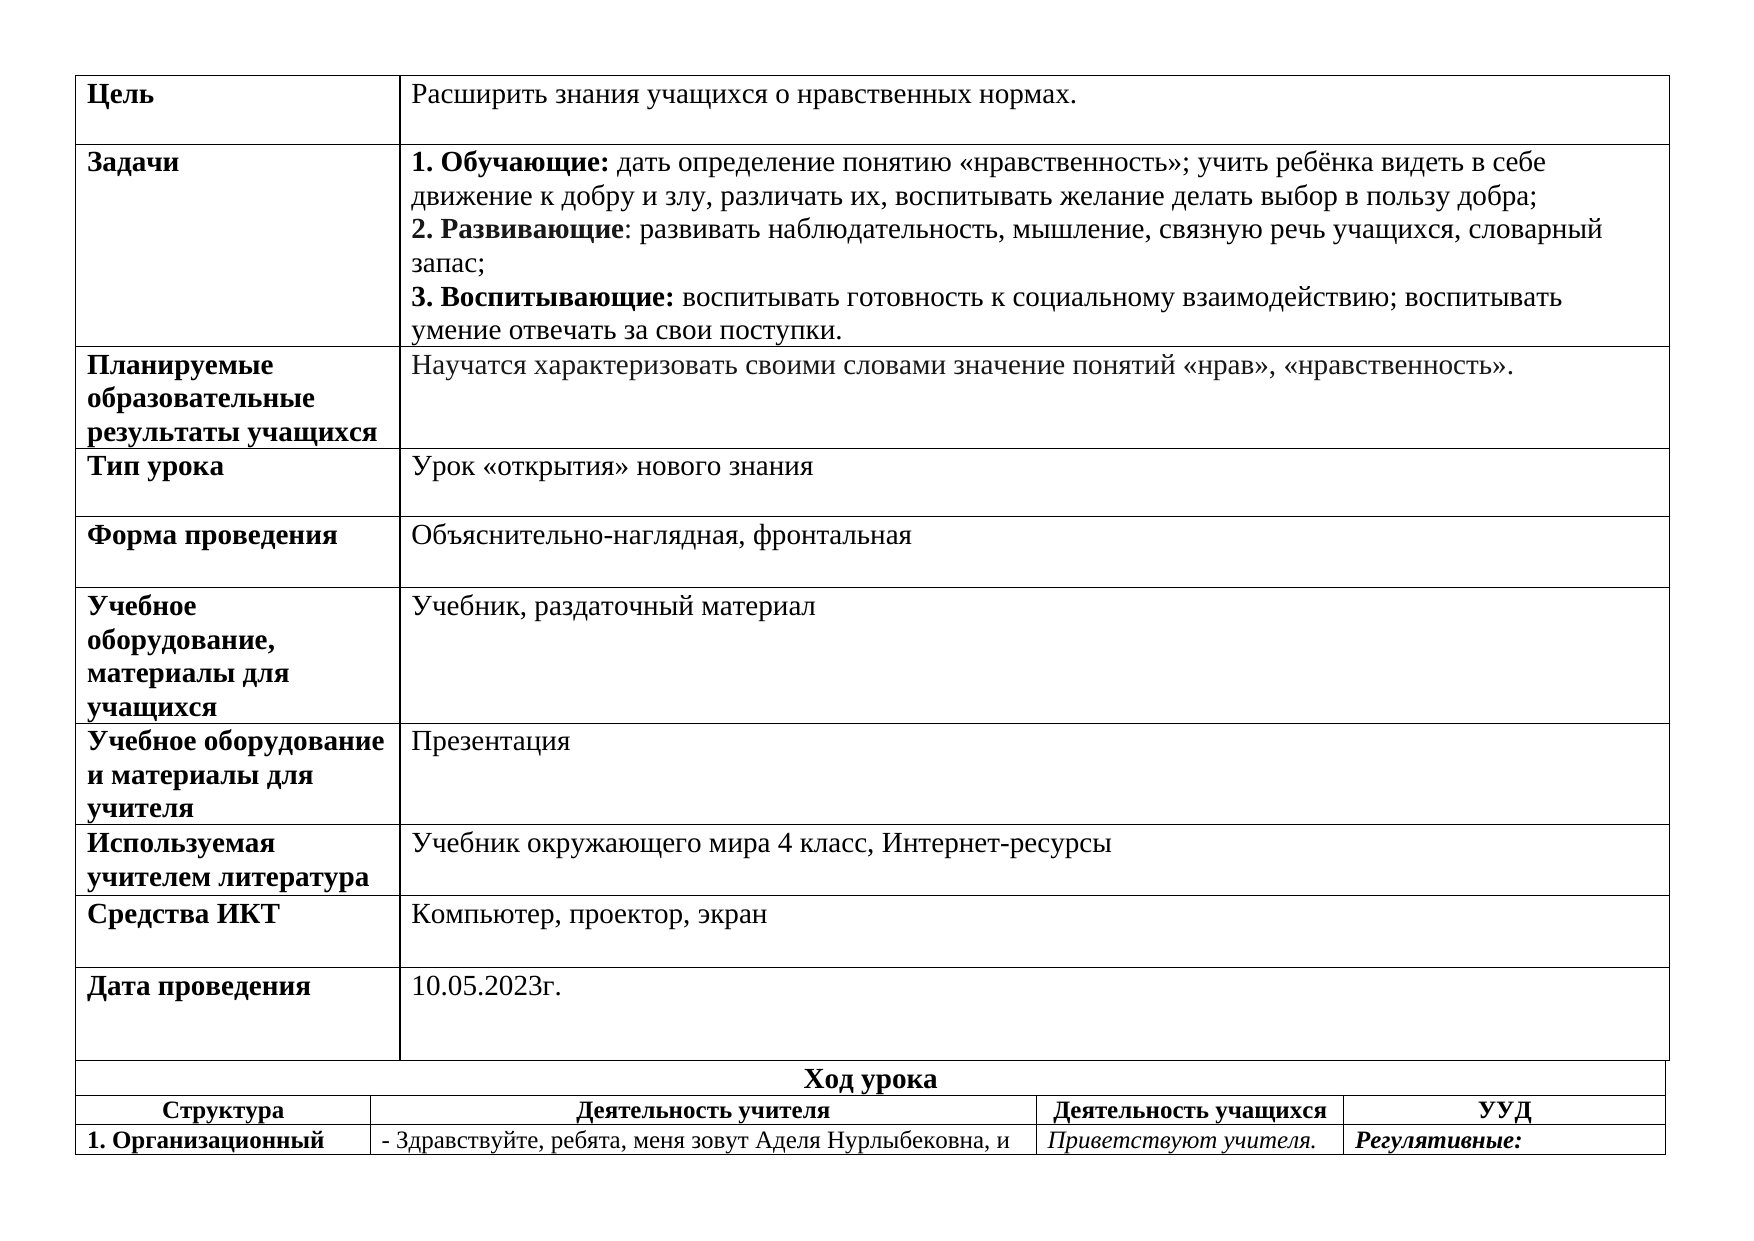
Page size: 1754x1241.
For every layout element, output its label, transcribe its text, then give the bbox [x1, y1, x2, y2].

table_cell Ход урока [76, 1061, 1665, 1094]
table_cell Учебное оборудование, материалы для учащихся [76, 588, 399, 722]
table_cell Деятельность учителя [371, 1096, 1036, 1124]
table_cell Учебное оборудование и материалы для учителя [76, 724, 399, 824]
table_cell Компьютер, проектор, экран [401, 896, 1669, 967]
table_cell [1037, 1125, 1343, 1154]
table_cell 10.05.2023г. [401, 968, 1669, 1060]
table_cell Задачи [76, 145, 399, 346]
table_cell Объяснительно-наглядная, фронтальная [401, 517, 1669, 587]
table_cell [76, 1125, 370, 1154]
table_cell Планируемые образовательные результаты учащихся [76, 347, 399, 447]
table_cell Средства ИКТ [76, 896, 399, 967]
table_cell Учебник, раздаточный материал [401, 588, 1669, 722]
table_cell Урок «открытия» нового знания [401, 449, 1669, 516]
table_cell Деятельность учащихся [1037, 1096, 1343, 1124]
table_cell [371, 1125, 1036, 1154]
table_cell Презентация [401, 724, 1669, 824]
table_cell Научатся характеризовать своими словами значение понятий «нрав», «нравственность». [401, 347, 1669, 447]
table_cell Расширить знания учащихся о нравственных нормах. [401, 76, 1669, 143]
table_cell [1344, 1125, 1665, 1154]
table_cell Тип урока [76, 449, 399, 516]
table_cell Форма проведения [76, 517, 399, 587]
table_cell Структура [76, 1096, 370, 1124]
table_cell Учебник окружающего мира 4 класс, Интернет-ресурсы [401, 825, 1669, 895]
table_cell 1. Обучающие: дать определение понятию «нравственность»; учить ребёнка видеть в себе движение к добру и злу, различать их, воспитывать желание делать выбор в пользу добра; 2. Развивающие: развивать наблюдательность, мышление, связную речь учащихся, словарный запас; 3. Воспитывающие: воспитывать готовность к социальному взаимодействию; воспитывать умение отвечать за свои поступки. [401, 145, 1669, 346]
table_cell Цель [76, 76, 399, 143]
table_cell Используемая учителем литература [76, 825, 399, 895]
table_cell Дата проведения [76, 968, 399, 1060]
table_cell УУД [1344, 1096, 1665, 1124]
